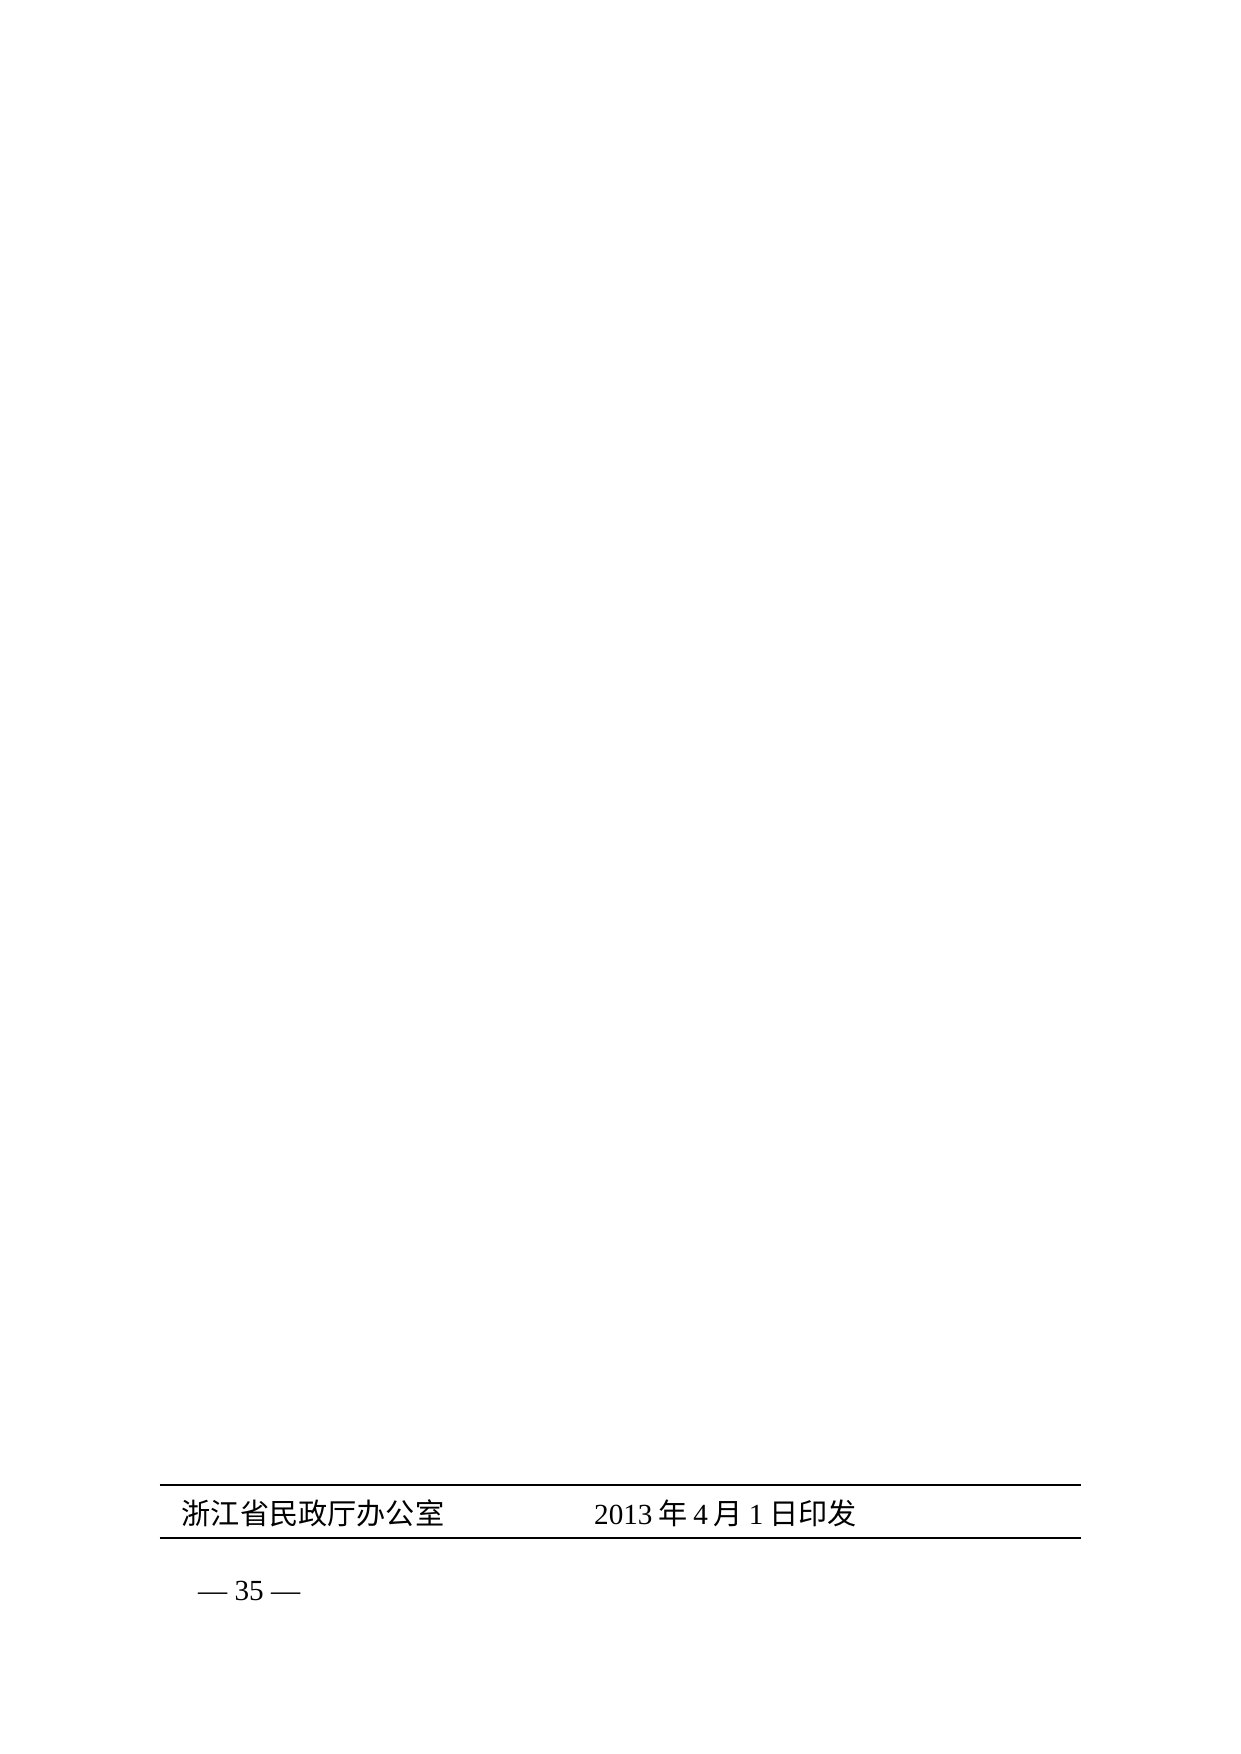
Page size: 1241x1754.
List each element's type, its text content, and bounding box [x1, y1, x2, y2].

table_header 浙江省民政厅办公室 2013年4月1日印发 [160, 1486, 1081, 1537]
